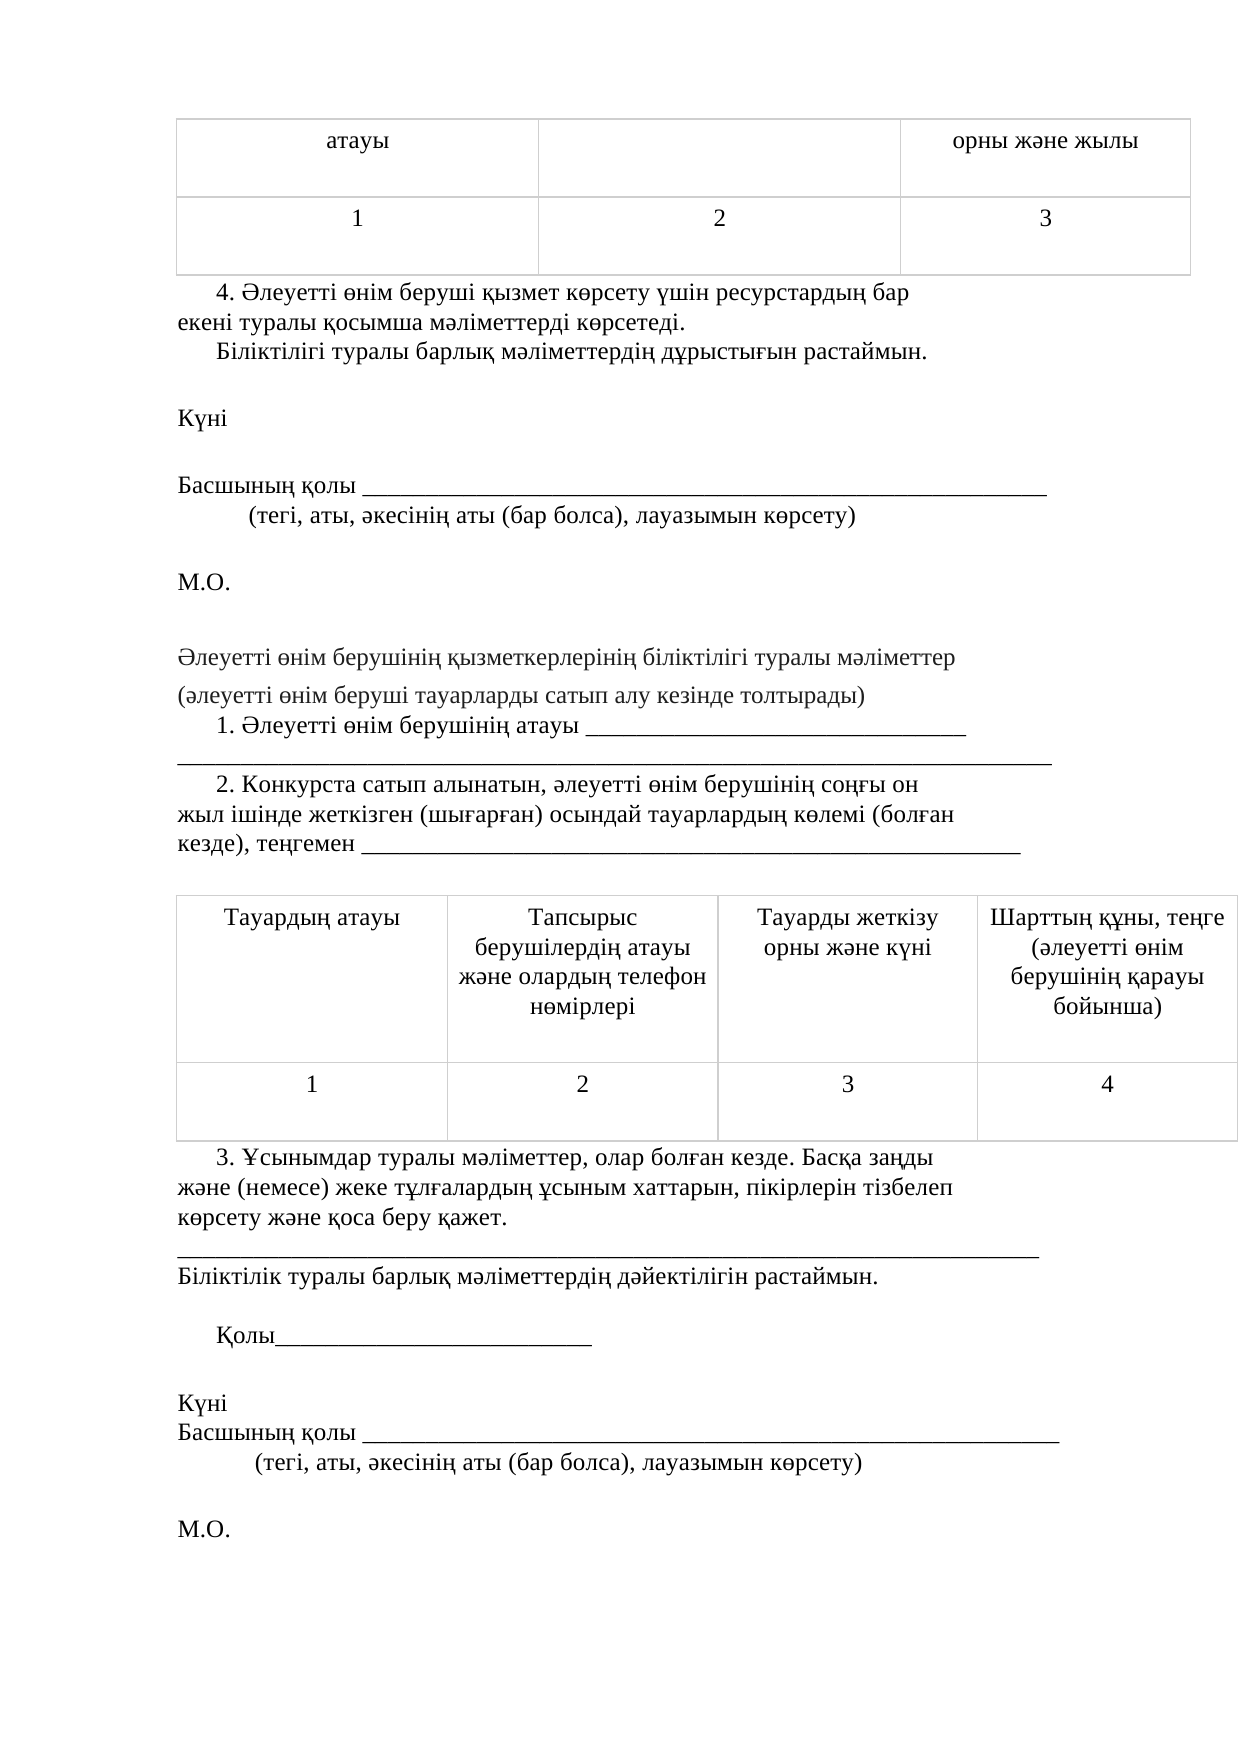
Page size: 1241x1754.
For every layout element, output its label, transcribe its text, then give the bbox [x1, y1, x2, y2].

text М.О. [177, 1513, 1152, 1543]
table_cell 1 [177, 198, 538, 274]
table_cell 2 [539, 198, 900, 274]
text Күні [177, 402, 1152, 432]
table_header Шарттың құны, теңге (әлеуетті өнім берушінің қарауы бойынша) [978, 896, 1237, 1062]
text Басшының қолы ______________________________________________________ (тегі, аты, әкесінің аты (бар болса), лауазымын көрсету) [177, 470, 1152, 529]
text 1. Әлеуетті өнім берушінің атауы ______________________________ _____________________________________________________________________ 2. Конкурста сатып алынатын, әлеуетті өнім берушінің соңғы он жыл ішінде жеткізген (шығарған) осындай тауарлардың көлемі (болған кезде), теңгемен ____________________________________________________ [177, 709, 1152, 857]
table_cell 4 [978, 1063, 1237, 1140]
text 3. Ұсынымдар туралы мәліметтер, олар болған кезде. Басқа заңды және (немесе) жеке тұлғалардың ұсыным хаттарын, пікірлерін тізбелеп көрсету және қоса беру қажет. ____________________________________________________________________ Біліктілік туралы барлық мәліметтердің дәйектілігін растаймын. Қолы_________________________ [177, 1142, 1152, 1349]
table_cell 2 [448, 1063, 717, 1140]
table_header Тапсырыс берушілердің атауы және олардың телефон нөмірлері [448, 896, 717, 1062]
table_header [901, 120, 1190, 196]
table_header Тауарды жеткізу орны және күні [719, 896, 977, 1062]
text Әлеуетті өнім берушінің қызметкерлерінің біліктілігі туралы мәліметтер (әлеуетті өнім беруші тауарларды сатып алу кезінде толтырады) [177, 634, 1152, 709]
text М.О. [177, 567, 1152, 596]
text 4. Әлеуетті өнім беруші қызмет көрсету үшін ресурстардың бар екені туралы қосымша мәліметтерді көрсетеді. Бiлiктiлiгi туралы барлық мәлiметтердiң дұрыстығын растаймын. [177, 276, 1152, 365]
table_cell 3 [901, 198, 1190, 274]
table_header Тауардың атауы [177, 896, 447, 1062]
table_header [539, 120, 900, 196]
text Күні Басшының қолы _______________________________________________________ (тегі, аты, әкесінің аты (бар болса), лауазымын көрсету) [177, 1387, 1152, 1476]
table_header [177, 120, 538, 196]
table_cell 3 [719, 1063, 977, 1140]
table_cell 1 [177, 1063, 447, 1140]
